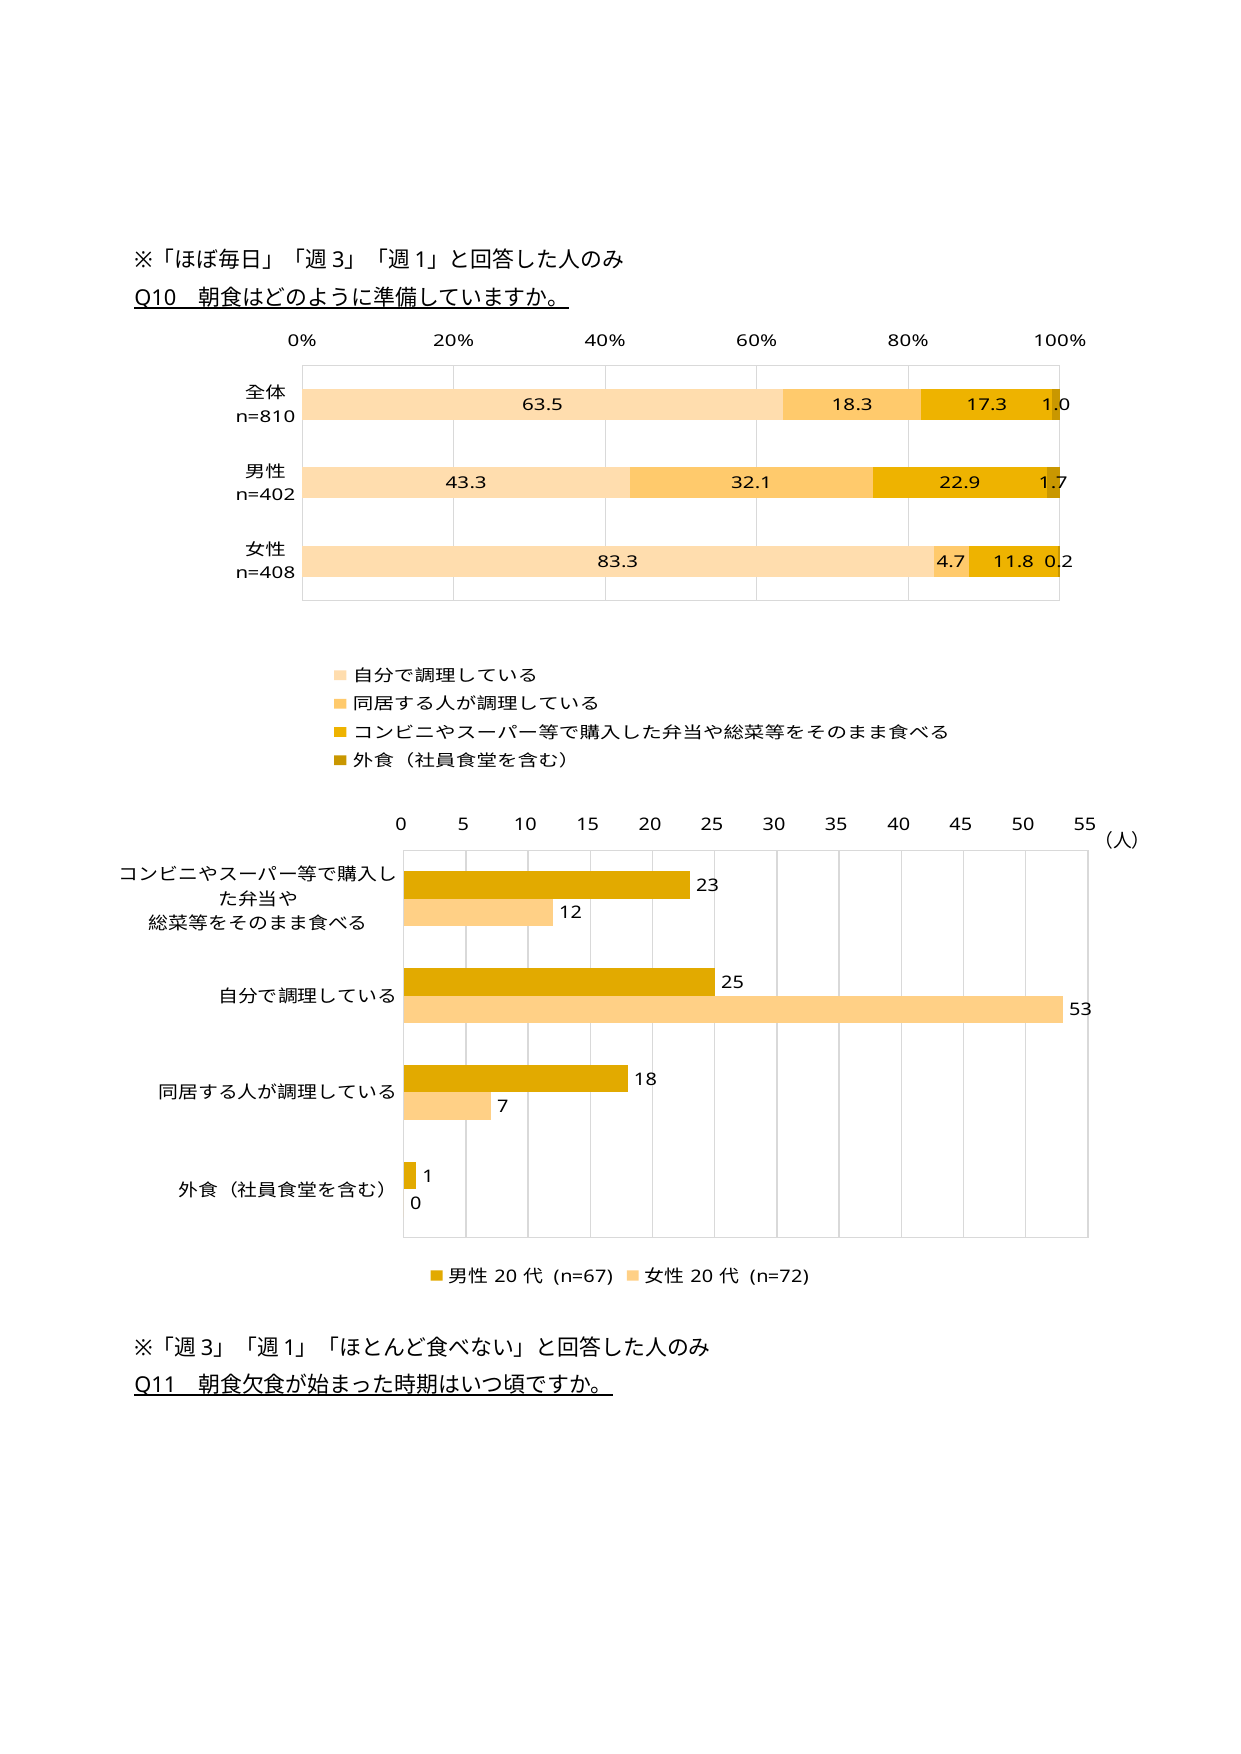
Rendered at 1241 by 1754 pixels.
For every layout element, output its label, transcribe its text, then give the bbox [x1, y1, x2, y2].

text Q11 朝食欠食が始まった時期はいつ頃ですか。 [112, 1364, 1128, 1402]
text ※「週3」「週1」「ほとんど食べない」と回答した人のみ [112, 1327, 1128, 1364]
text ※「ほぼ毎日」「週3」「週1」と回答した人のみ [112, 239, 1128, 277]
text Q10 朝食はどのように準備していますか。 [112, 277, 1128, 314]
